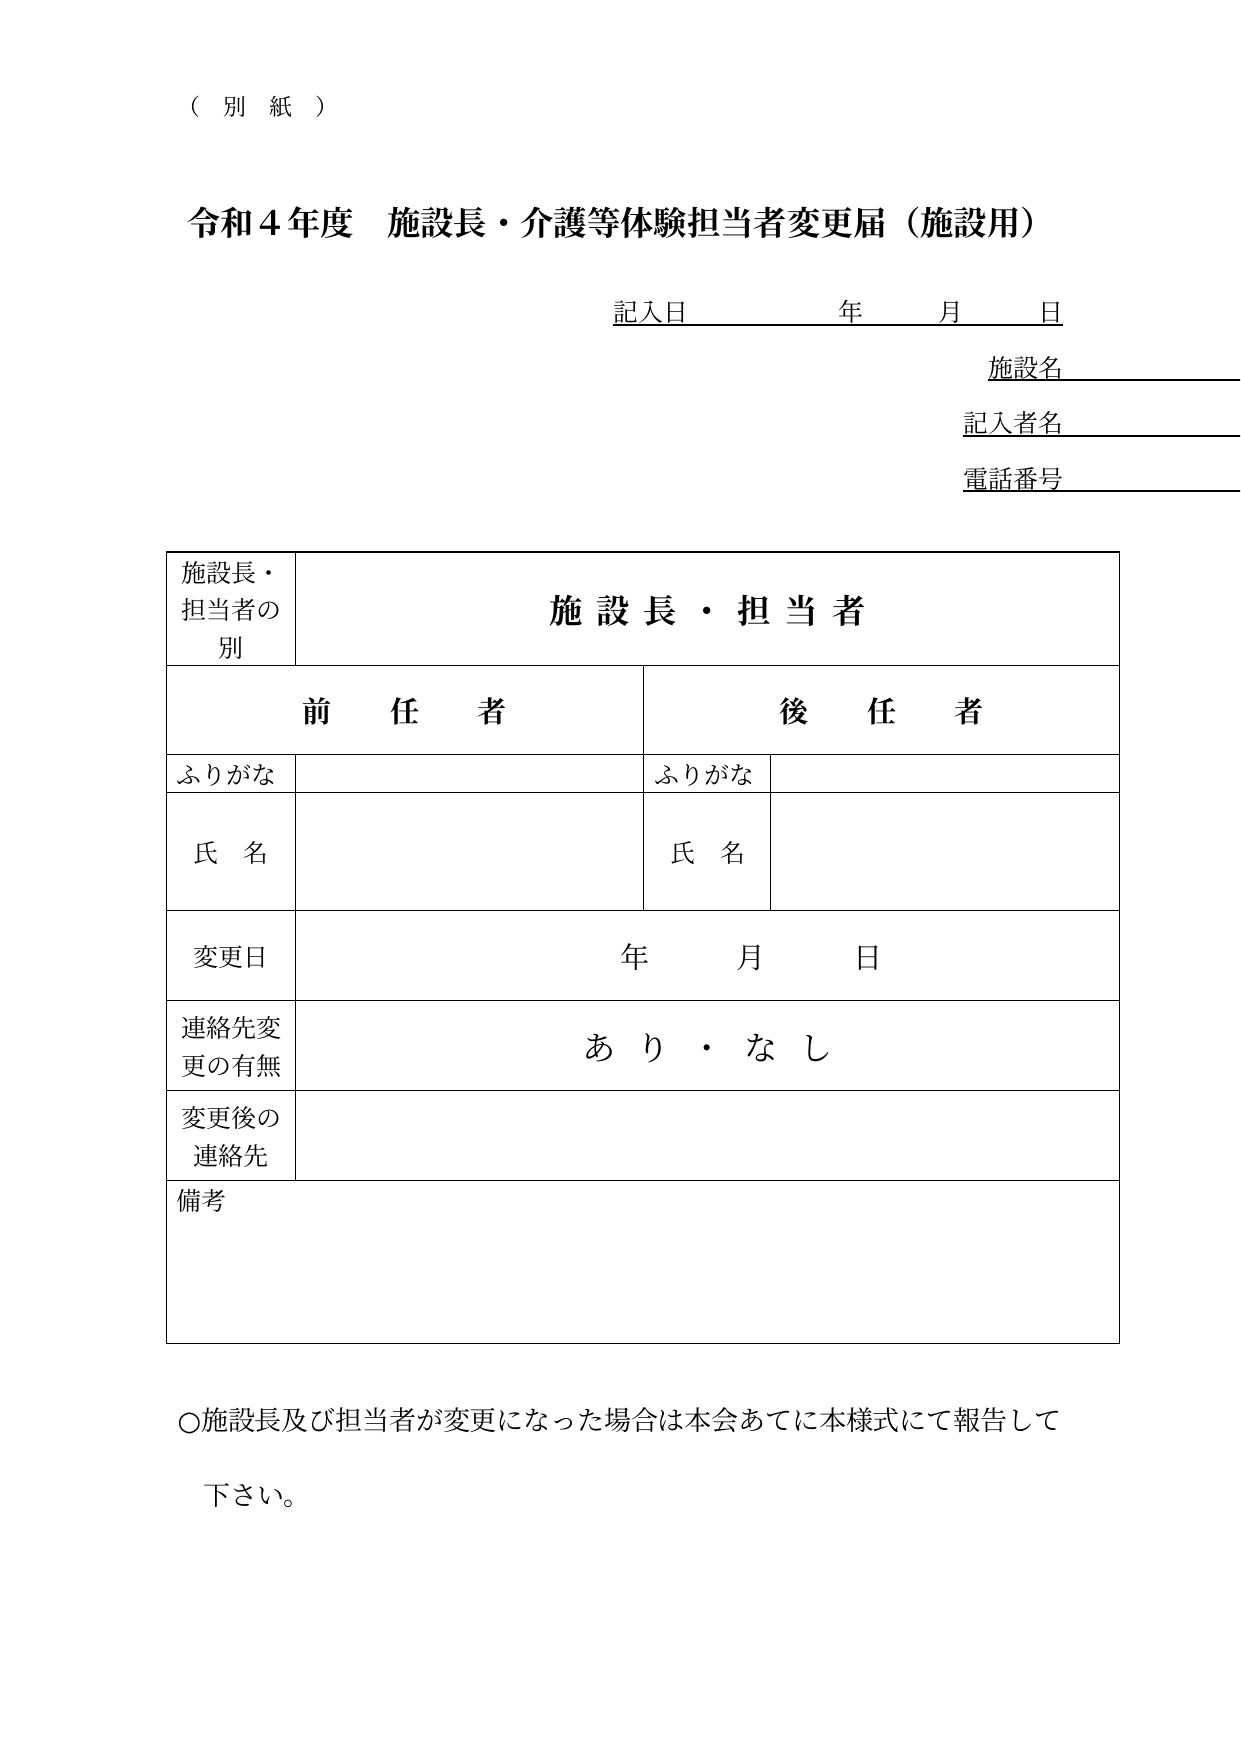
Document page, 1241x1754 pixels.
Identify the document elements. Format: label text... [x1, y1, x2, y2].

table_cell 年 月 日 [296, 911, 1119, 1000]
table_cell [296, 755, 643, 792]
text ○施設長及び担当者が変更になった場合は本会あてに本様式にて報告して下さい。 [177, 1381, 1063, 1531]
text 記入日 年 月 日 [177, 292, 1063, 330]
table_cell [771, 755, 1119, 792]
table_cell 変更後の連絡先 [167, 1091, 295, 1180]
table_cell 後 任 者 [644, 666, 1119, 753]
table_cell 氏 名 [644, 793, 770, 910]
table_cell ふりがな [644, 755, 770, 792]
table_cell あり・なし [296, 1001, 1119, 1090]
text 記入者名 [177, 403, 1063, 441]
table_cell 連絡先変更の有無 [167, 1001, 295, 1090]
table_header 施設長・担当者 [296, 553, 1119, 665]
table_cell 変更日 [167, 911, 295, 1000]
table_cell 備考 [167, 1181, 1119, 1343]
table_cell 氏 名 [167, 793, 295, 910]
table_cell 前 任 者 [167, 666, 643, 753]
table_cell ふりがな [167, 755, 295, 792]
text 令和４年度 施設長・介護等体験担当者変更届（施設用） [177, 183, 1063, 258]
table_cell [296, 1091, 1119, 1180]
text 電話番号 [177, 458, 1063, 496]
table_cell [296, 793, 643, 910]
text 施設名 [177, 348, 1063, 385]
table_cell [771, 793, 1119, 910]
table_header 施設長・担当者の別 [167, 553, 295, 665]
